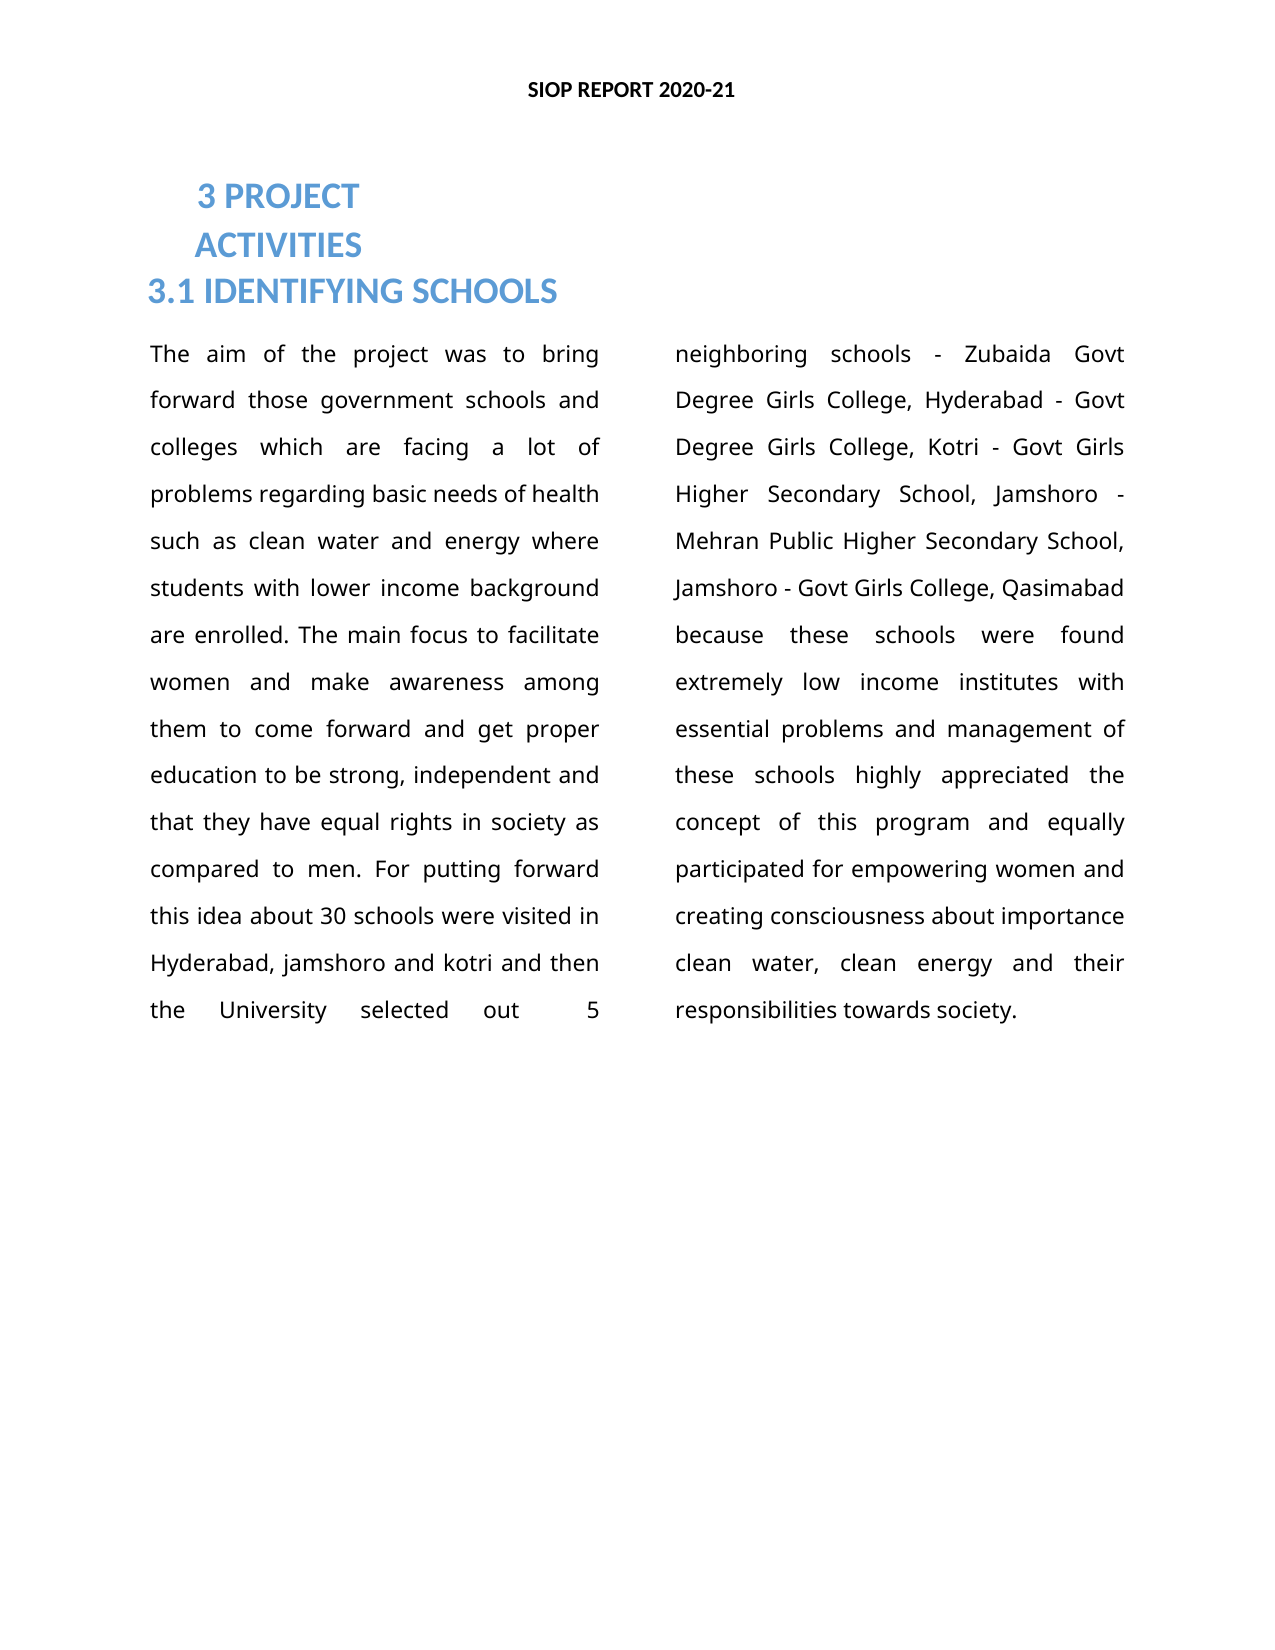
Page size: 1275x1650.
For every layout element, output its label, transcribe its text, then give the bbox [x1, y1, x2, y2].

text The aim of the project was to bring forward those government schools and colleges which are facing a lot of problems regarding basic needs of health such as clean water and energy where students with lower income background are enrolled. The main focus to facilitate women and make awareness among them to come forward and get proper education to be strong, independent and that they have equal rights in society as compared to men. For putting forward this idea about 30 schools were visited in Hyderabad, jamshoro and kotri and then the University selected out 5 neighboring schools - Zubaida Govt Degree Girls College, Hyderabad - Govt Degree Girls College, Kotri - Govt Girls Higher Secondary School, Jamshoro - Mehran Public Higher Secondary School, Jamshoro - Govt Girls College, Qasimabad because these schools were found extremely low income institutes with essential problems and management of these schools highly appreciated the concept of this program and equally participated for empowering women and creating consciousness about importance clean water, clean energy and their responsibilities towards society. [675, 337, 1125, 1025]
text The aim of the project was to bring forward those government schools and colleges which are facing a lot of problems regarding basic needs of health such as clean water and energy where students with lower income background are enrolled. The main focus to facilitate women and make awareness among them to come forward and get proper education to be strong, independent and that they have equal rights in society as compared to men. For putting forward this idea about 30 schools were visited in Hyderabad, jamshoro and kotri and then the University selected out 5 neighboring schools - Zubaida Govt Degree Girls College, Hyderabad - Govt Degree Girls College, Kotri - Govt Girls Higher Secondary School, Jamshoro - Mehran Public Higher Secondary School, Jamshoro - Govt Girls College, Qasimabad because these schools were found extremely low income institutes with essential problems and management of these schools highly appreciated the concept of this program and equally participated for empowering women and creating consciousness about importance clean water, clean energy and their responsibilities towards society. [150, 337, 600, 1025]
